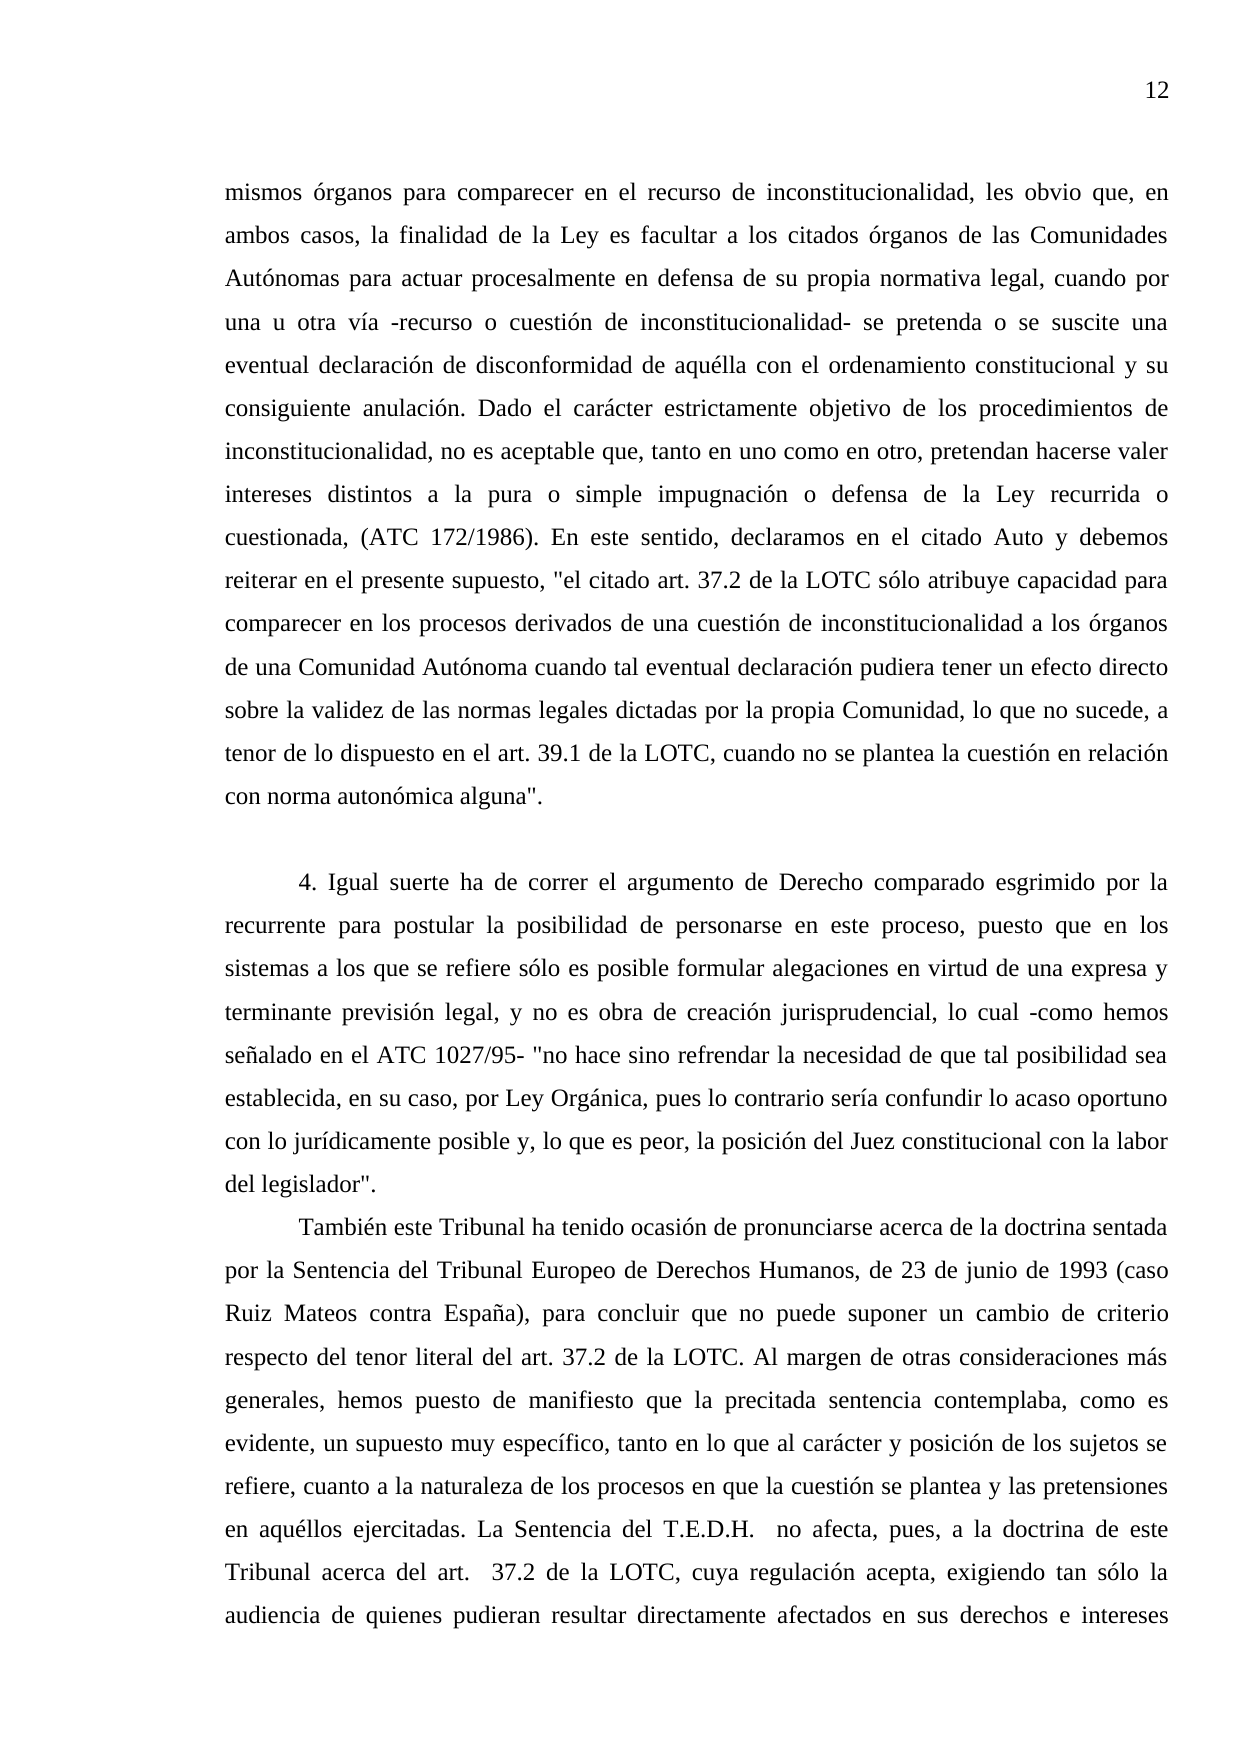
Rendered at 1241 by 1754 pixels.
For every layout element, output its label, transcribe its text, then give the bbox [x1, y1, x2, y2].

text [224, 1212, 1169, 1629]
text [224, 177, 1169, 810]
text 4. Igual suerte ha de correr el argumento de Derecho comparado esgrimido por la recurrente para postular la posibilidad de personarse en este proceso, puesto que en los sistemas a los que se refiere sólo es posible formular alegaciones en virtud de una expresa y terminante previsión legal, y no es obra de creación jurisprudencial, lo cual -como hemos señalado en el ATC 1027/95- "no hace sino refrendar la necesidad de que tal posibilidad sea establecida, en su caso, por Ley Orgánica, pues lo contrario sería confundir lo acaso oportuno con lo jurídicamente posible y, lo que es peor, la posición del Juez constitucional con la labor del legislador". [224, 867, 1169, 1198]
